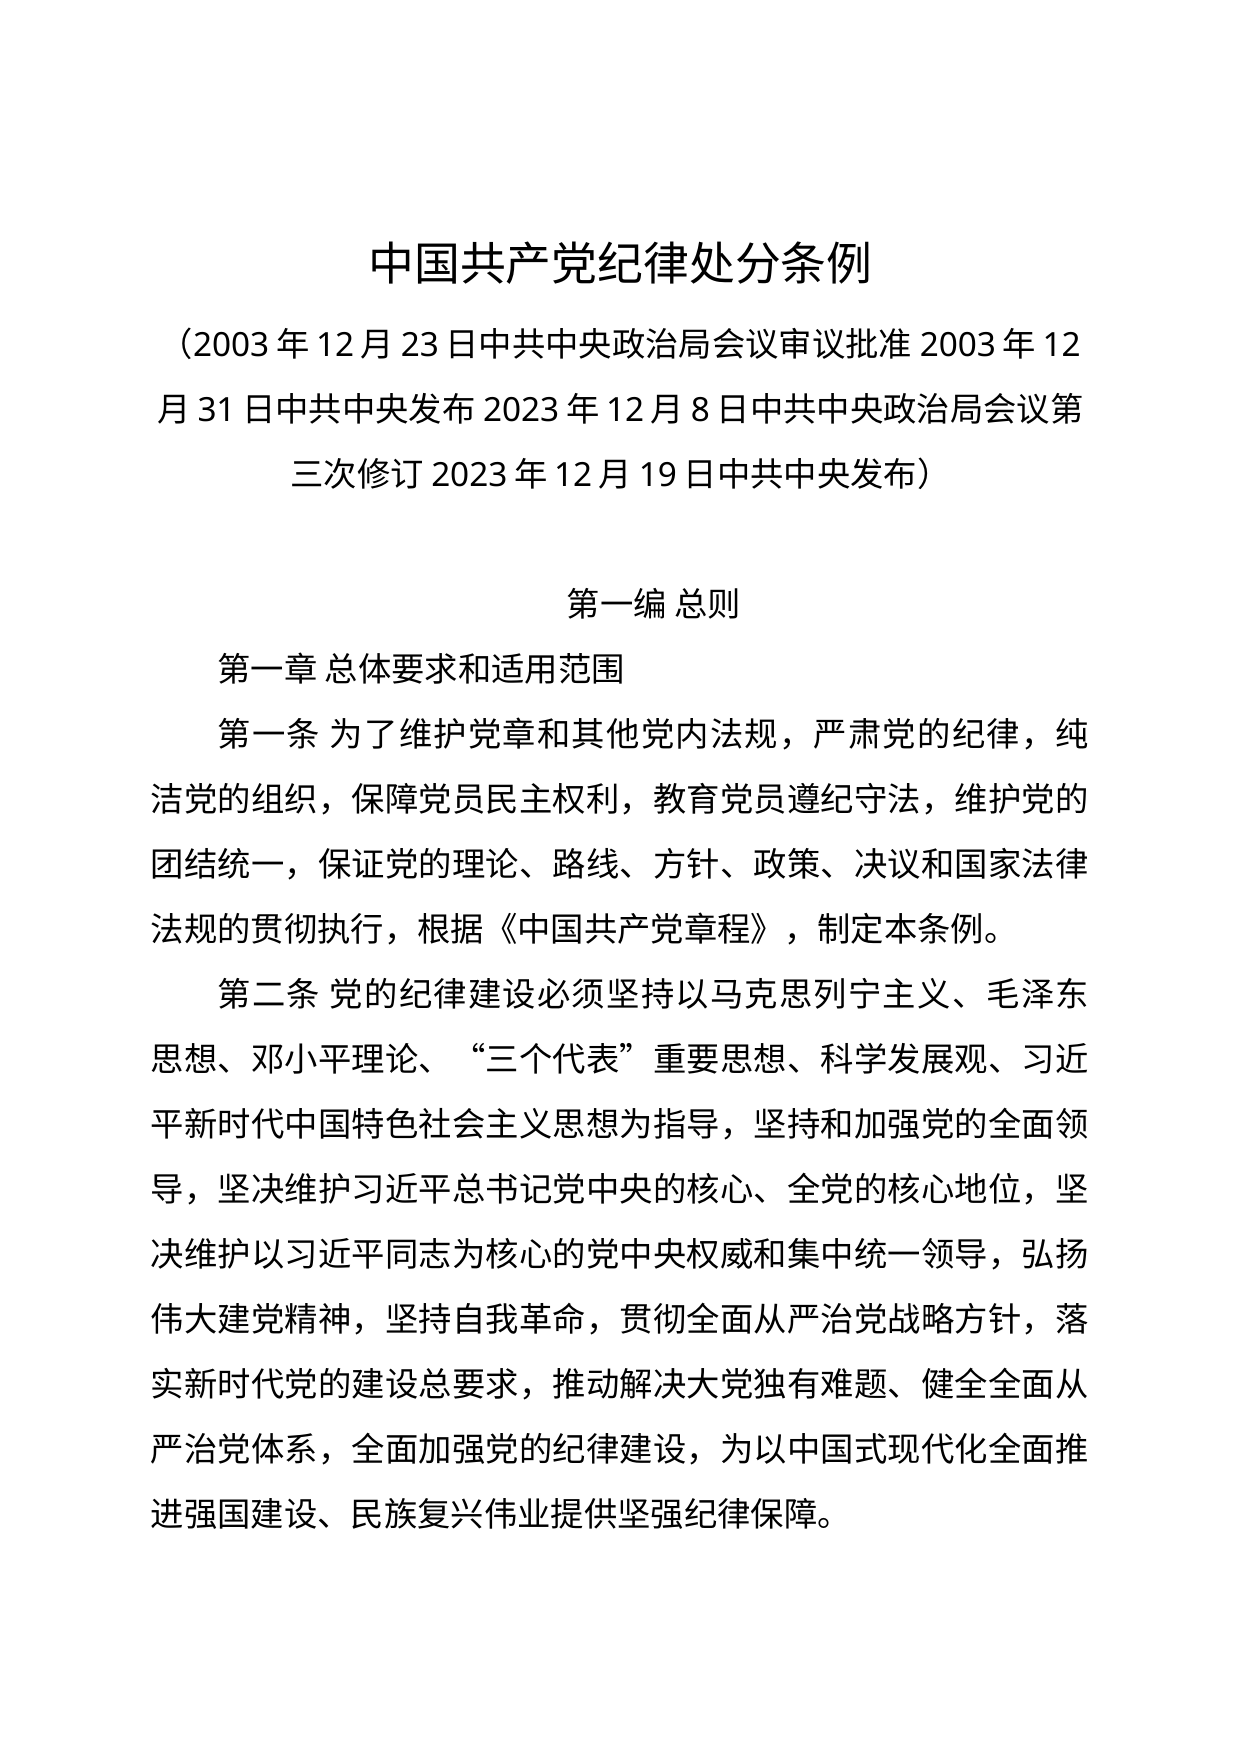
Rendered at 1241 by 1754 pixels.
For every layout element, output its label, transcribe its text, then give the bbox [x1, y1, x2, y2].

text 第一章 总体要求和适用范围 [151, 635, 1089, 700]
text 第一条 为了维护党章和其他党内法规，严肃党的纪律，纯洁党的组织，保障党员民主权利，教育党员遵纪守法，维护党的团结统一，保证党的理论、路线、方针、政策、决议和国家法律法规的贯彻执行，根据《中国共产党章程》，制定本条例。 [151, 700, 1089, 960]
text 第二条 党的纪律建设必须坚持以马克思列宁主义、毛泽东思想、邓小平理论、“三个代表”重要思想、科学发展观、习近平新时代中国特色社会主义思想为指导，坚持和加强党的全面领导，坚决维护习近平总书记党中央的核心、全党的核心地位，坚决维护以习近平同志为核心的党中央权威和集中统一领导，弘扬伟大建党精神，坚持自我革命，贯彻全面从严治党战略方针，落实新时代党的建设总要求，推动解决大党独有难题、健全全面从严治党体系，全面加强党的纪律建设，为以中国式现代化全面推进强国建设、民族复兴伟业提供坚强纪律保障。 [151, 960, 1089, 1545]
text 第一编 总则 [151, 570, 1089, 635]
text 中国共产党纪律处分条例 [151, 212, 1089, 310]
text （2003年12月23日中共中央政治局会议审议批准 2003年12月31日中共中央发布 2023年12月8日中共中央政治局会议第三次修订 2023年12月19日中共中央发布） [151, 310, 1089, 505]
